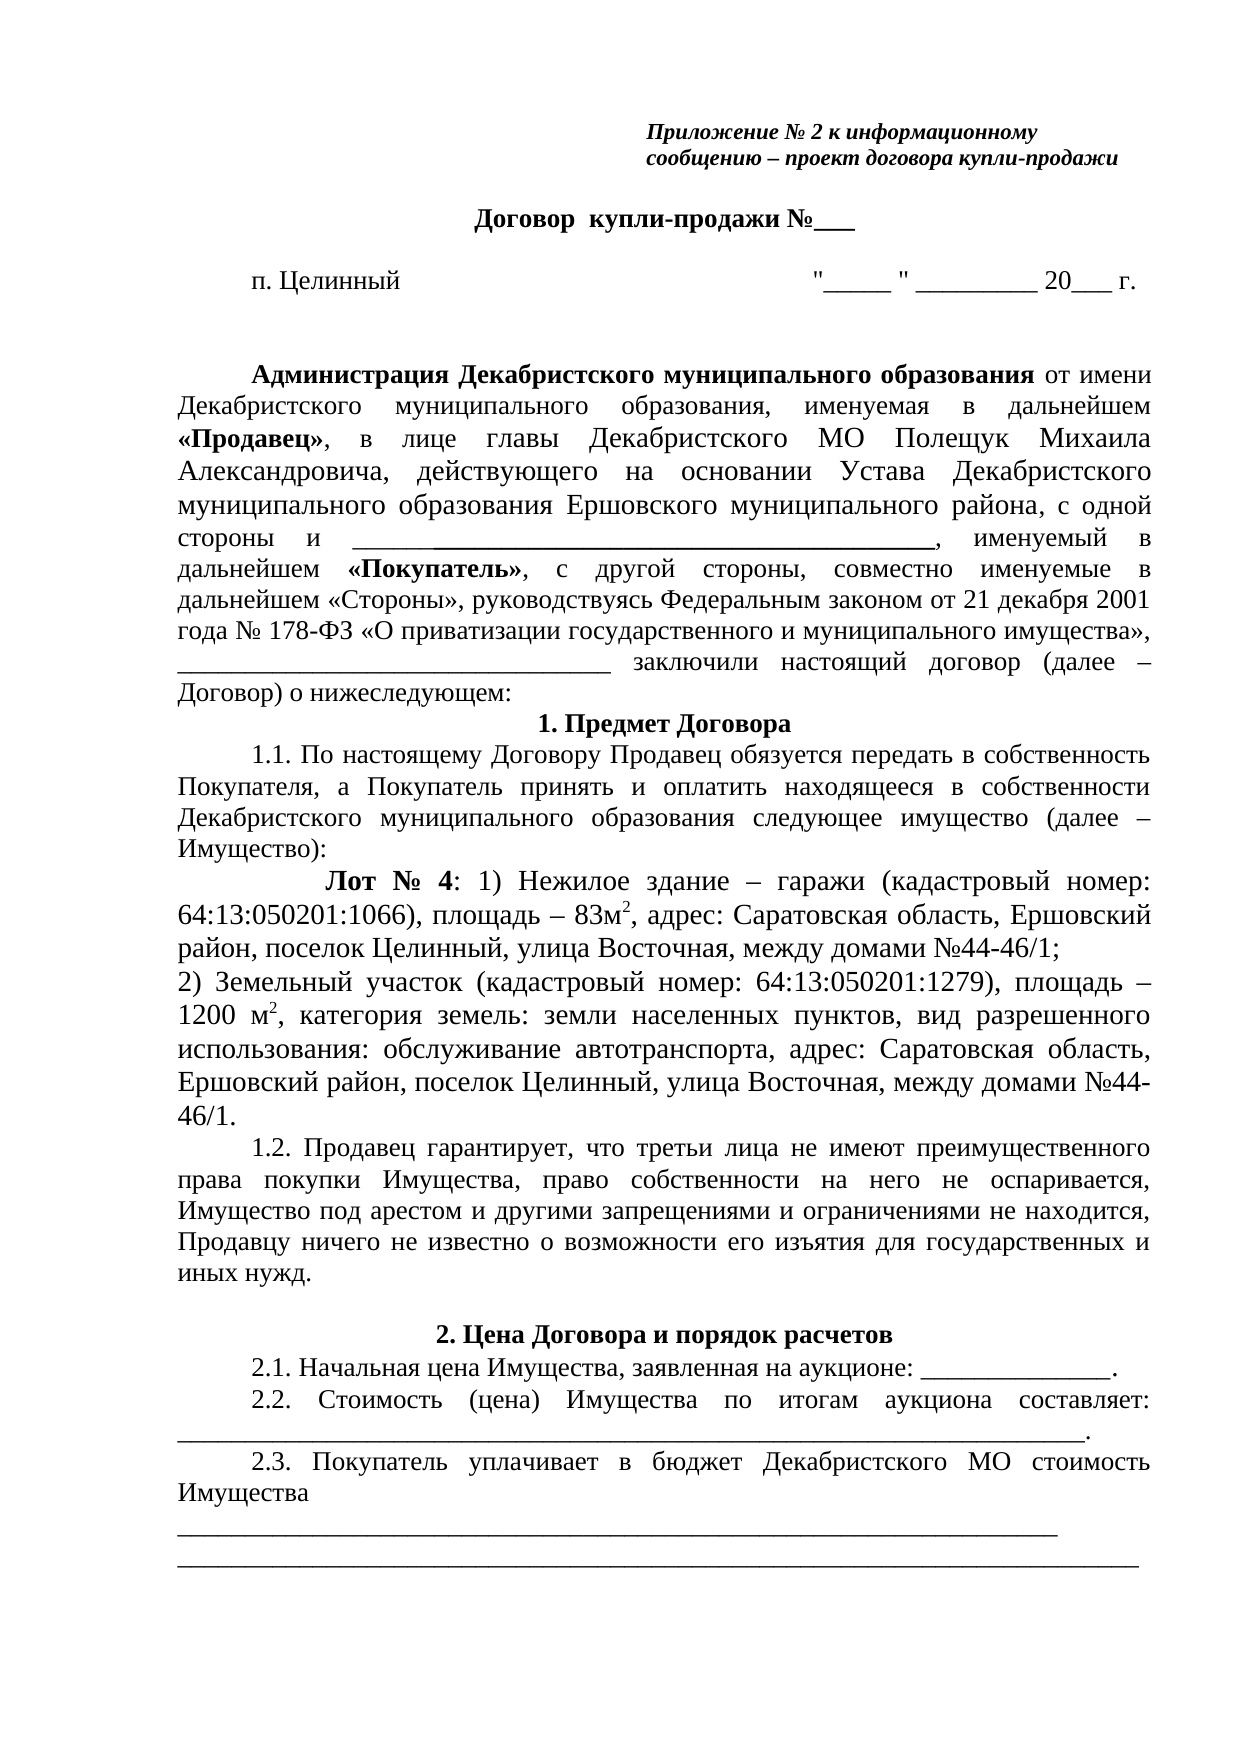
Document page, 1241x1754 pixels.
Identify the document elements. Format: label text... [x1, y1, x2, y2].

text Лот № 4: 1) Нежилое здание – гаражи (кадастровый номер: 64:13:050201:1066), площадь – 83м2, адрес: Саратовская область, Ершовский район, поселок Целинный, улица Восточная, между домами №44-46/1; [177, 863, 1152, 964]
text 1.1. По настоящему Договору Продавец обязуется передать в собственность Покупателя, а Покупатель принять и оплатить находящееся в собственности Декабристского муниципального образования следующее имущество (далее – Имущество): [177, 739, 1152, 863]
text 1.2. Продавец гарантирует, что третьи лица не имеют преимущественного права покупки Имущества, право собственности на него не оспаривается, Имущество под арестом и другими запрещениями и ограничениями не находится, Продавцу ничего не известно о возможности его изъятия для государственных и иных нужд. [177, 1132, 1152, 1287]
text Приложение № 2 к информационному [646, 118, 1152, 144]
text 2.3. Покупатель уплачивает в бюджет Декабристского МО стоимость Имущества _________________________________________________________________ [177, 1445, 1152, 1539]
text Администрация Декабристского муниципального образования от имени Декабристского муниципального образования, именуемая в дальнейшем «Продавец», в лице главы Декабристского МО Полещук Михаила Александровича, действующего на основании Устава Декабристского муниципального образования Ершовского муниципального района, с одной стороны и ___________________________________________, именуемый в дальнейшем «Покупатель», с другой стороны, совместно именуемые в дальнейшем «Стороны», руководствуясь Федеральным законом от 21 декабря 2001 года № 178-ФЗ «О приватизации государственного и муниципального имущества», ________________________________ заключили настоящий договор (далее – Договор) о нижеследующем: [177, 358, 1152, 707]
text 2.1. Начальная цена Имущества, заявленная на аукционе: ______________. [177, 1349, 1152, 1383]
text 2.2. Стоимость (цена) Имущества по итогам аукциона составляет: ___________________________________________________________________. [177, 1383, 1152, 1445]
text 1. Предмет Договора [177, 707, 1152, 739]
text Договор купли-продажи №___ [177, 202, 1152, 233]
text сообщению – проект договора купли-продажи [646, 144, 1152, 171]
text 2. Цена Договора и порядок расчетов [177, 1318, 1152, 1349]
text _______________________________________________________________________ [177, 1539, 1152, 1570]
text п. Целинный "_____ " _________ 20___ г. [177, 264, 1152, 295]
text 2) Земельный участок (кадастровый номер: 64:13:050201:1279), площадь – 1200 м2, категория земель: земли населенных пунктов, вид разрешенного использования: обслуживание автотранспорта, адрес: Саратовская область, Ершовский район, поселок Целинный, улица Восточная, между домами №44-46/1. [177, 964, 1152, 1132]
